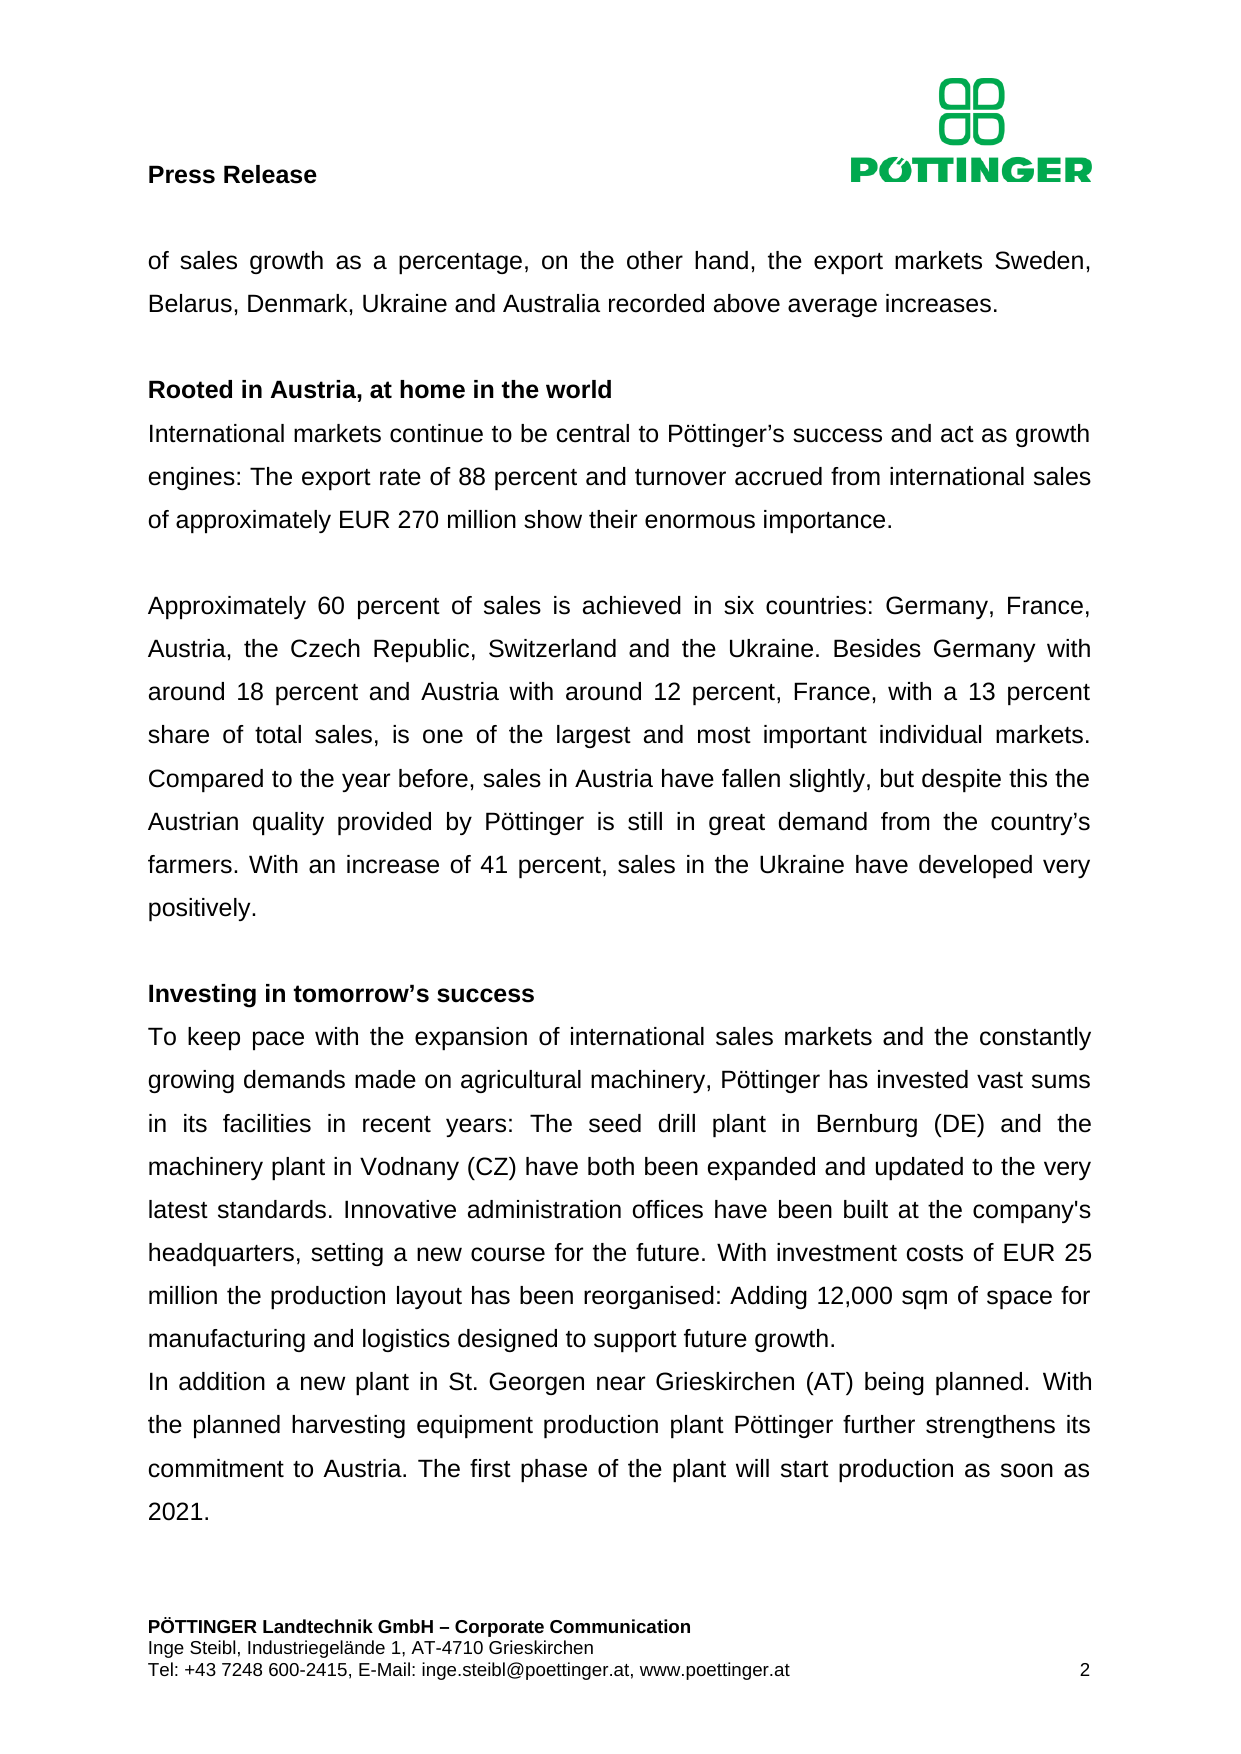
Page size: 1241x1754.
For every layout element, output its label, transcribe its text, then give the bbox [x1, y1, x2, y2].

text Investing in tomorrow’s success [148, 979, 1093, 1008]
picture [850, 78, 1093, 181]
text To keep pace with the expansion of international sales markets and the constantly growing demands made on agricultural machinery, Pöttinger has invested vast sums in its facilities in recent years: The seed drill plant in Bernburg (DE) and the machinery plant in Vodnany (CZ) have both been expanded and updated to the very latest standards. Innovative administration offices have been built at the company's headquarters, setting a new course for the future. With investment costs of EUR 25 million the production layout has been reorganised: Adding 12,000 sqm of space for manufacturing and logistics designed to support future growth. [148, 1022, 1093, 1353]
text International markets continue to be central to Pöttinger’s success and act as growth engines: The export rate of 88 percent and turnover accrued from international sales of approximately EUR 270 million show their enormous importance. [148, 419, 1093, 534]
text In addition a new plant in St. Georgen near Grieskirchen (AT) being planned. With the planned harvesting equipment production plant Pöttinger further strengthens its commitment to Austria. The first phase of the plant will start production as soon as 2021. [148, 1367, 1093, 1526]
text Rooted in Austria, at home in the world [148, 376, 1093, 404]
text Approximately 60 percent of sales is achieved in six countries: Germany, France, Austria, the Czech Republic, Switzerland and the Ukraine. Besides Germany with around 18 percent and Austria with around 12 percent, France, with a 13 percent share of total sales, is one of the largest and most important individual markets. Compared to the year before, sales in Austria have fallen slightly, but despite this the Austrian quality provided by Pöttinger is still in great demand from the country’s farmers. With an increase of 41 percent, sales in the Ukraine have developed very positively. [148, 591, 1093, 922]
